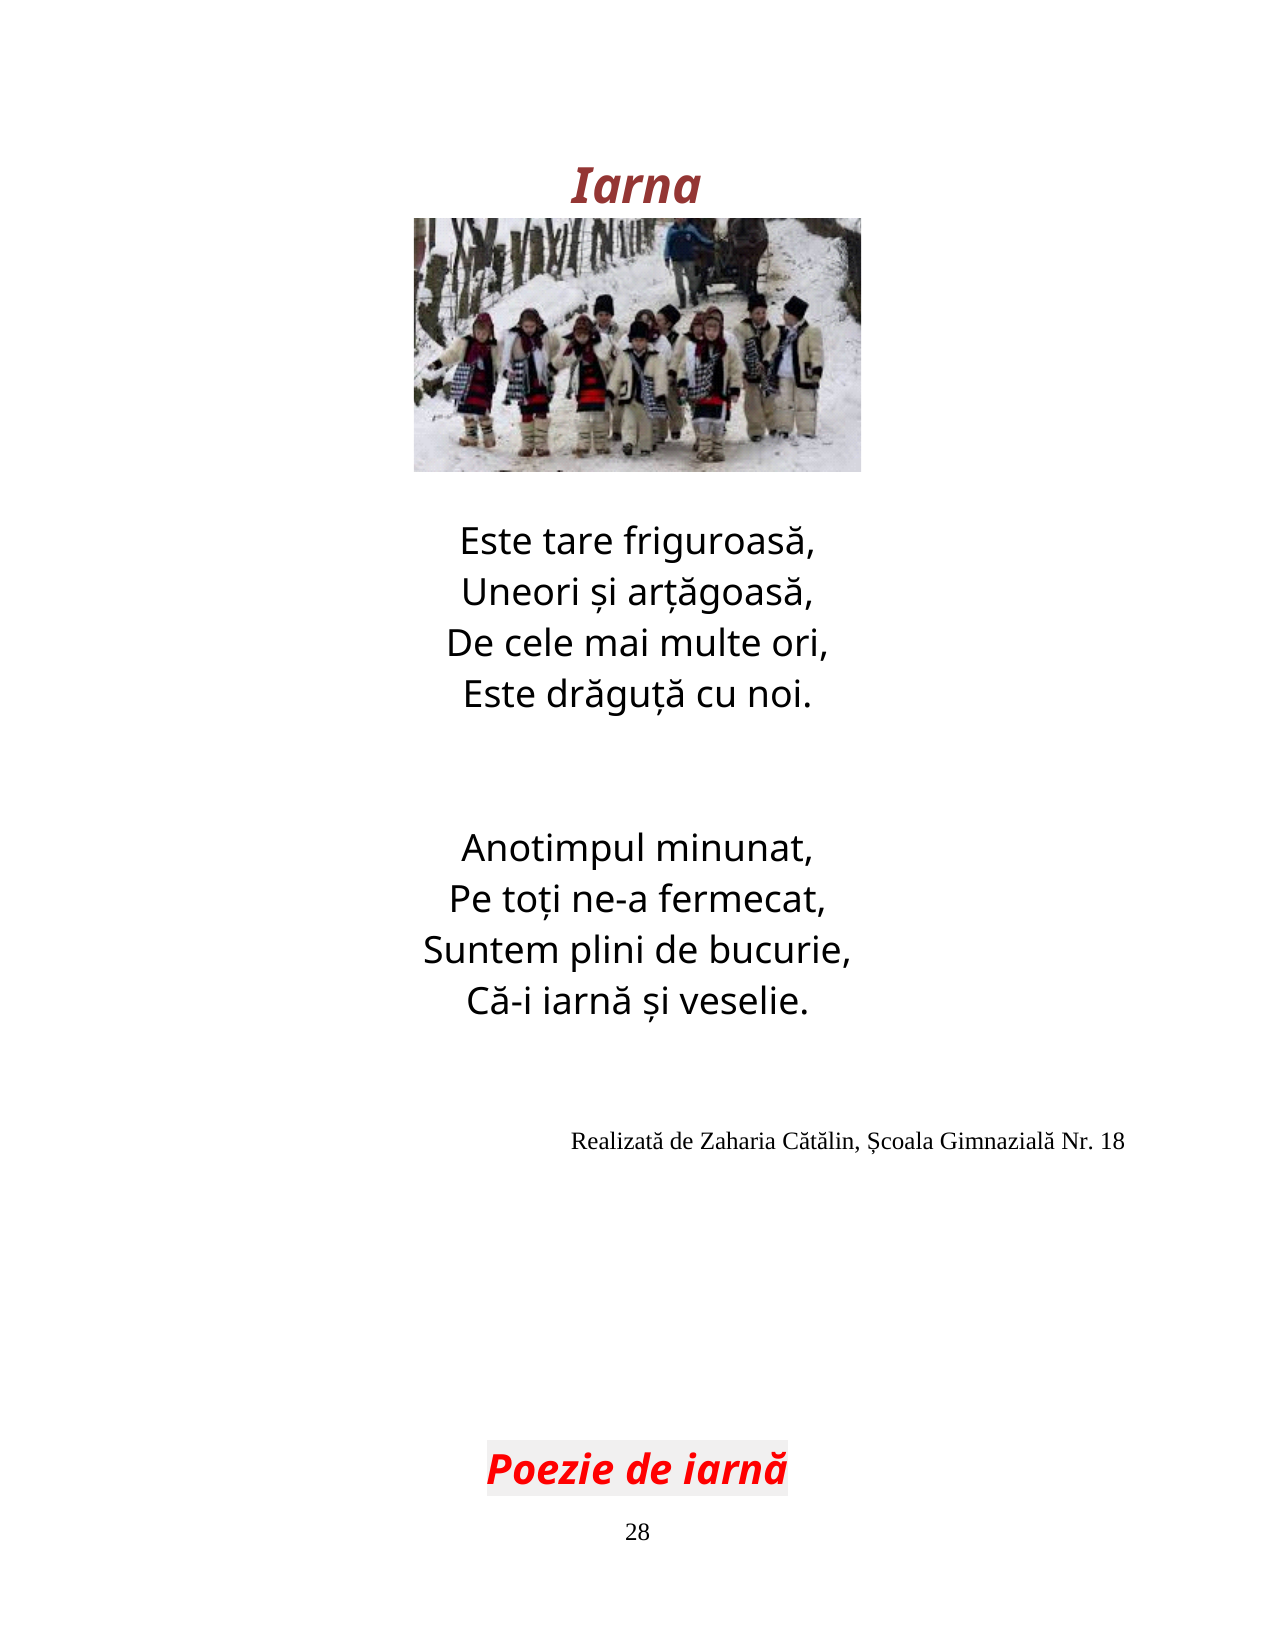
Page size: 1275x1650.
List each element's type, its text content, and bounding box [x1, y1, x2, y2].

text Iarna [150, 150, 1125, 218]
text Uneori și arțăgoasă, [150, 566, 1125, 617]
text De cele mai multe ori, [150, 617, 1125, 668]
picture [413, 218, 862, 472]
text Este tare friguroasă, [150, 515, 1125, 566]
text Poezie de iarnă [150, 1439, 1125, 1496]
text Suntem plini de bucurie, [150, 923, 1125, 974]
text Pe toți ne-a fermecat, [150, 872, 1125, 923]
text Este drăguță cu noi. [150, 668, 1125, 719]
text Că-i iarnă și veselie. [150, 974, 1125, 1025]
text Anotimpul minunat, [150, 821, 1125, 872]
text Realizată de Zaharia Cătălin, Școala Gimnazială Nr. 18 [150, 1126, 1125, 1154]
